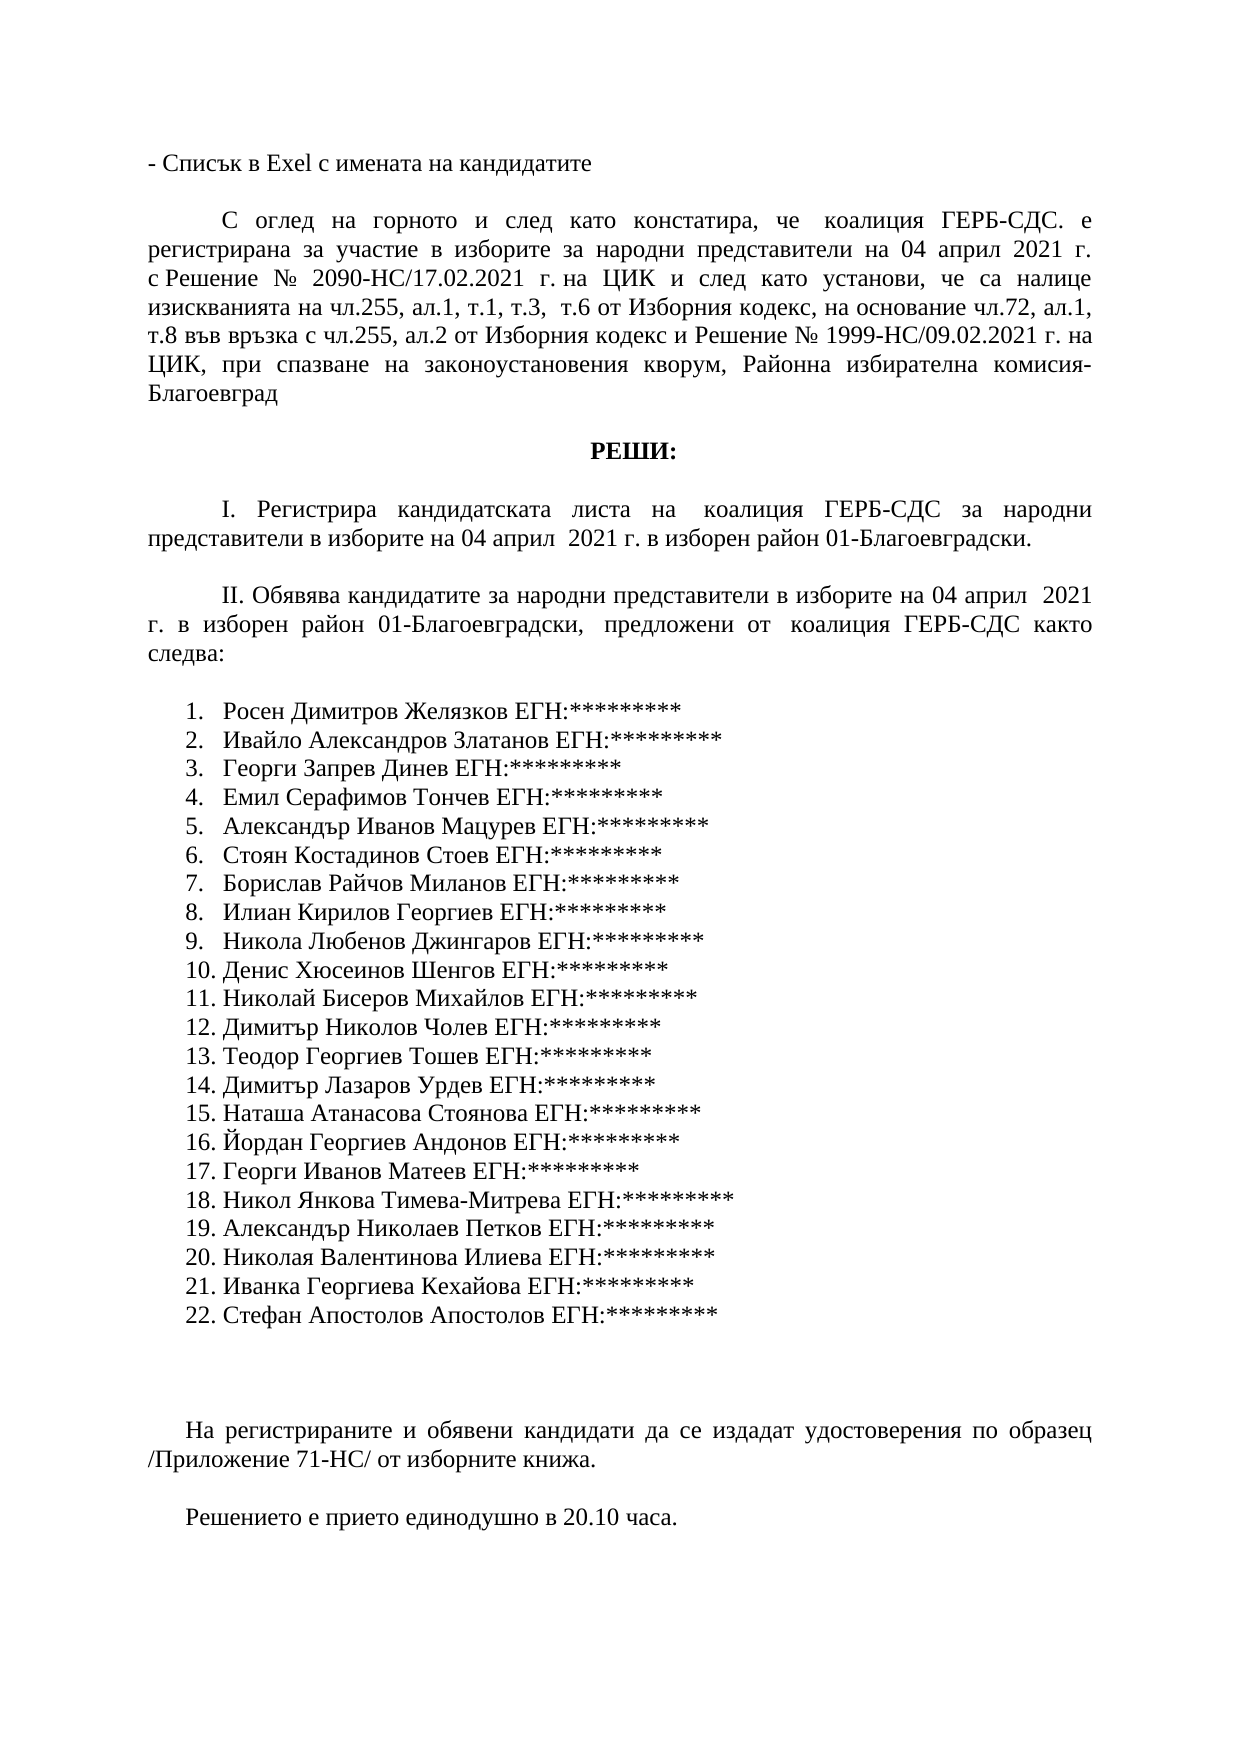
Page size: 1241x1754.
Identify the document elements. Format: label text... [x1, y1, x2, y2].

list Ивайло Александров Златанов ЕГН:********* [185, 725, 1093, 753]
list Георги Иванов Матеев ЕГН:********* [185, 1156, 1093, 1185]
list Борислав Райчов Миланов ЕГН:********* [185, 868, 1093, 897]
list Наташа Атанасова Стоянова ЕГН:********* [185, 1098, 1093, 1127]
list Йордан Георгиев Андонов ЕГН:********* [185, 1127, 1093, 1156]
text - Списък в Exel с имената на кандидатите [148, 148, 1093, 176]
list Димитър Николов Чолев ЕГН:********* [185, 1012, 1093, 1041]
list Росен Димитров Желязков ЕГН:********* [185, 696, 1093, 725]
list Димитър Лазаров Урдев ЕГН:********* [185, 1070, 1093, 1098]
text Решението е прието единодушно в 20.10 часа. [148, 1502, 1093, 1531]
list Стоян Костадинов Стоев ЕГН:********* [185, 840, 1093, 868]
list Александър Иванов Мацурев ЕГН:********* [185, 811, 1093, 840]
list Никол Янкова Тимева-Митрева ЕГН:********* [185, 1185, 1093, 1213]
list Стефан Апостолов Апостолов ЕГН:********* [185, 1300, 1093, 1328]
list Илиан Кирилов Георгиев ЕГН:********* [185, 897, 1093, 926]
list Николая Валентинова Илиева ЕГН:********* [185, 1242, 1093, 1271]
list Емил Серафимов Тончев ЕГН:********* [185, 782, 1093, 811]
text II. Обявява кандидатите за народни представители в изборите на 04 април 2021 г. в изборен район 01-Благоевградски, предложени от коалиция ГЕРБ-СДС както следва: [148, 581, 1093, 667]
list Никола Любенов Джингаров ЕГН:********* [185, 926, 1093, 955]
list Николай Бисеров Михайлов ЕГН:********* [185, 983, 1093, 1012]
list Александър Николаев Петков ЕГН:********* [185, 1213, 1093, 1242]
text На регистрираните и обявени кандидати да се издадат удостоверения по образец /Приложение 71-НС/ от изборните книжа. [148, 1416, 1093, 1473]
text I. Регистрира кандидатската листа на коалиция ГЕРБ-СДС за народни представители в изборите на 04 април 2021 г. в изборен район 01-Благоевградски. [148, 494, 1093, 551]
list Теодор Георгиев Тошев ЕГН:********* [185, 1041, 1093, 1070]
list Иванка Георгиева Кехайова ЕГН:********* [185, 1271, 1093, 1300]
text С оглед на горното и след като констатира, че коалиция ГЕРБ-СДС. е регистрирана за участие в изборите за народни представители на 04 април 2021 г. с Решение № 2090-НС/17.02.2021 г. на ЦИК и след като установи, че са налице изискванията на чл.255, ал.1, т.1, т.3, т.6 от Изборния кодекс, на основание чл.72, ал.1, т.8 във връзка с чл.255, ал.2 от Изборния кодекс и Решение № 1999-НС/09.02.2021 г. на ЦИК, при спазване на законоустановения кворум, Районна избирателна комисия- Благоевград [148, 206, 1093, 407]
text РЕШИ: [590, 436, 1093, 465]
list Георги Запрев Динев ЕГН:********* [185, 753, 1093, 782]
list Денис Хюсеинов Шенгов ЕГН:********* [185, 955, 1093, 983]
